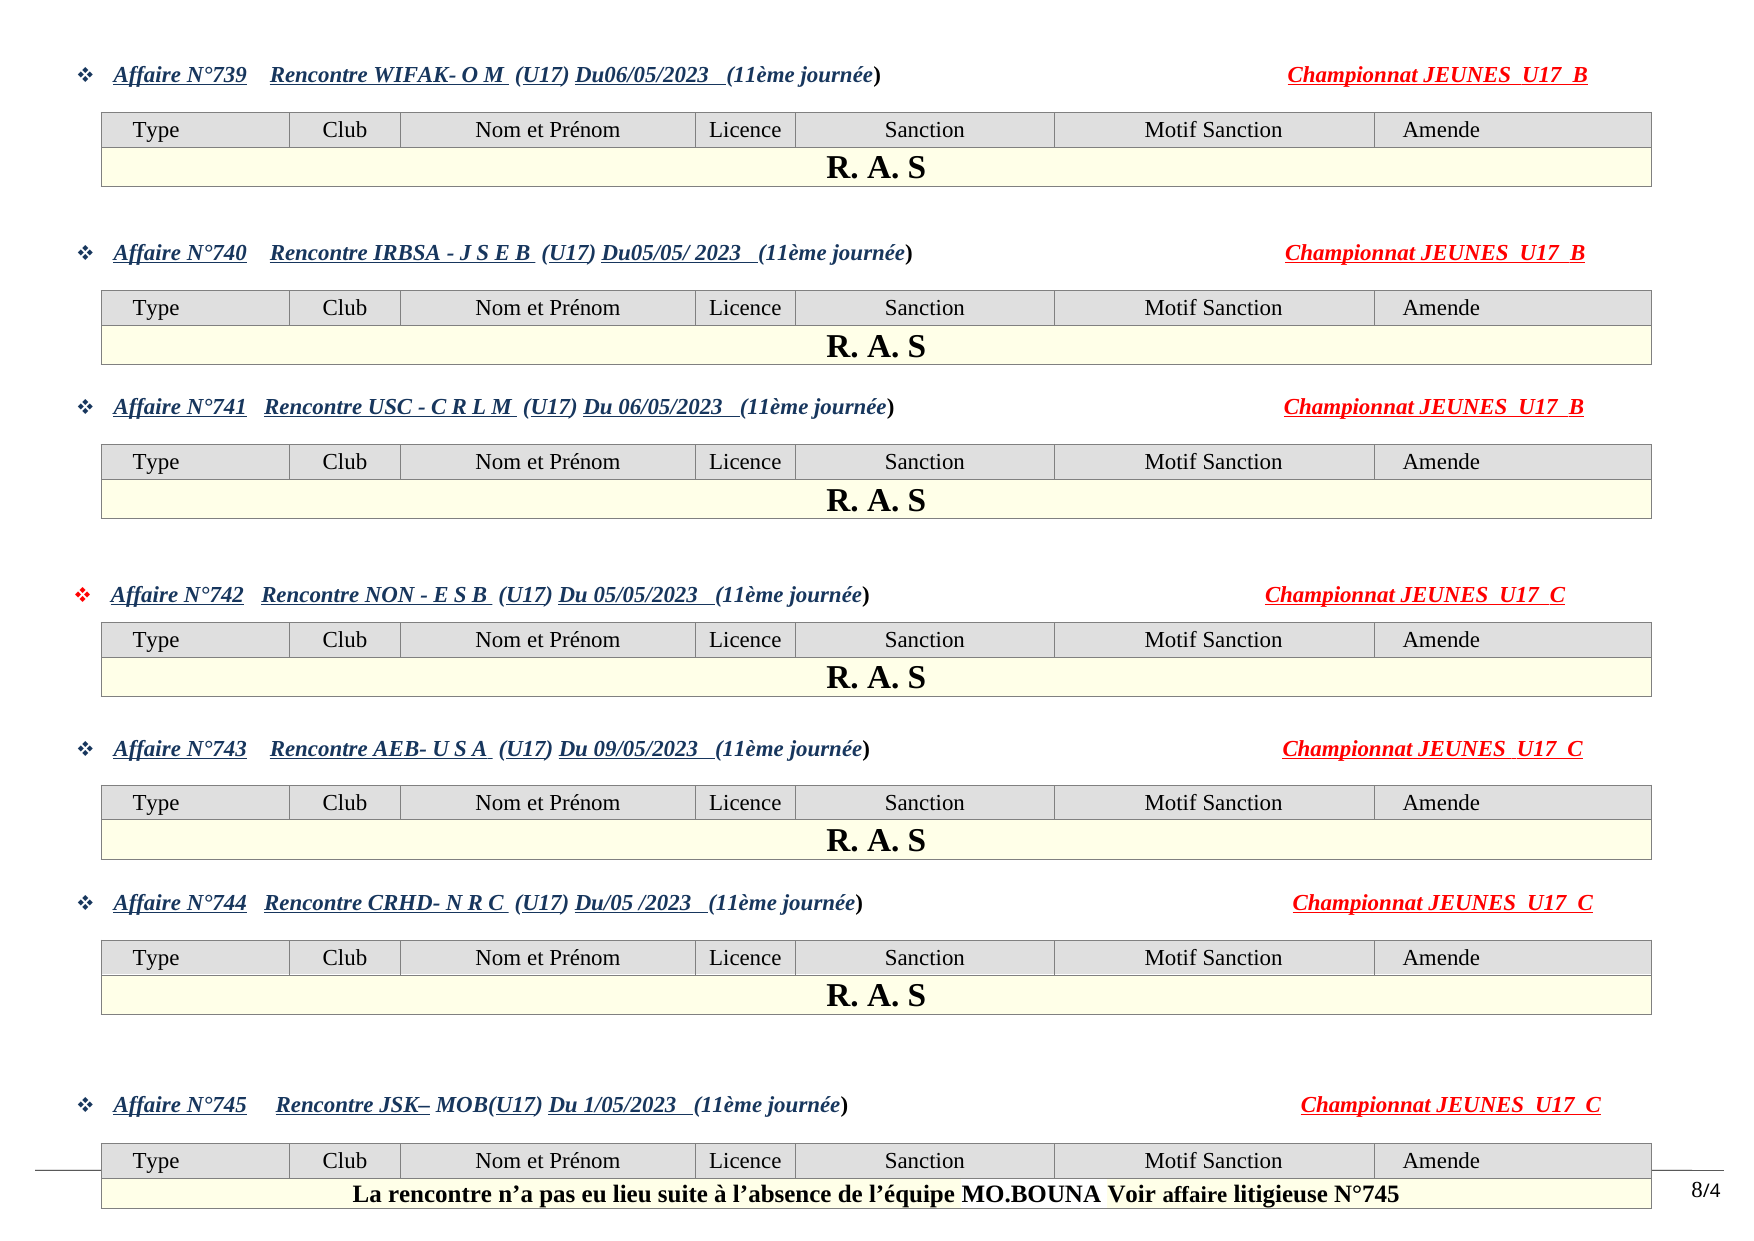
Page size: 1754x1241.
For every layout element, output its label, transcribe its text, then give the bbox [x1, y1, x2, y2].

list Affaire N°742 Rencontre NON -ESB (U17) Du 05/05/2023 (11ème journée) Championnat JEUNES U17 C [73, 581, 1735, 607]
table_header Licence [696, 786, 795, 819]
table_header Sanction [796, 1144, 1054, 1178]
table_header Licence [696, 113, 795, 147]
table_header Motif Sanction [1055, 786, 1374, 819]
table_header Nom et Prénom [401, 291, 695, 325]
table_cell La rencontre n’a pas eu lieu suite à l’absence de l’équipe MO.BOUNA Voir affaire litigieuse N°745 [102, 1179, 961, 1208]
table_header Motif Sanction [1055, 1144, 1374, 1178]
table_header Type [102, 786, 289, 819]
table_cell R. A. S [102, 820, 1651, 859]
table_header Club [290, 941, 400, 974]
table_header Amende [1375, 941, 1651, 974]
table_header Club [290, 113, 400, 147]
table_header Type [102, 1144, 289, 1178]
table_header Amende [1375, 291, 1651, 325]
table_cell R. A. S [102, 326, 1651, 364]
table_header Amende [1375, 113, 1651, 147]
table_header Amende [1375, 445, 1651, 479]
table_header Nom et Prénom [401, 623, 695, 657]
table_header Nom et Prénom [401, 1144, 695, 1178]
table_header Nom et Prénom [401, 786, 695, 819]
list Affaire N°745 Rencontre JSK– MOB(U17) Du 1/05/2023 (11ème journée) Championnat JEUNES U17 C [76, 1091, 1735, 1117]
list Affaire N°743 Rencontre AEB-USA (U17) Du 09/05/2023 (11ème journée) Championnat JEUNES U17 C [76, 735, 1735, 761]
table_header Club [290, 445, 400, 479]
table_header Licence [696, 1144, 795, 1178]
table_header Club [290, 1144, 400, 1178]
list Affaire N°739 Rencontre WIFAK-OM (U17) Du06/05/2023 (11ème journée) Championnat JEUNES U17 B [76, 61, 1735, 87]
table_header Amende [1375, 1144, 1651, 1178]
table_cell R. A. S [102, 480, 1651, 518]
table_header Sanction [796, 786, 1054, 819]
table_header Sanction [796, 113, 1054, 147]
table_header Motif Sanction [1055, 113, 1374, 147]
table_header Sanction [796, 941, 1054, 974]
table_header Type [102, 113, 289, 147]
table_header Club [290, 623, 400, 657]
table_header Licence [696, 623, 795, 657]
table_header Sanction [796, 623, 1054, 657]
table_cell R. A. S [102, 658, 1651, 696]
table_header Motif Sanction [1055, 623, 1374, 657]
table_cell R. A. S [102, 148, 1651, 186]
table_cell R. A. S [102, 976, 1651, 1014]
table_header Nom et Prénom [401, 941, 695, 974]
table_header Type [102, 623, 289, 657]
table_header Club [290, 786, 400, 819]
table_header Licence [696, 941, 795, 974]
table_header Type [102, 445, 289, 479]
list Affaire N°744 Rencontre CRHD-NRC (U17) Du/05 /2023 (11ème journée) Championnat JEUNES U17 C [76, 889, 1735, 915]
table_header Type [102, 291, 289, 325]
table_header Sanction [796, 291, 1054, 325]
table_header Type [102, 941, 289, 974]
table_header Nom et Prénom [401, 113, 695, 147]
table_header Amende [1375, 786, 1651, 819]
table_header Amende [1375, 623, 1651, 657]
table_header Licence [696, 445, 795, 479]
table_header Licence [696, 291, 795, 325]
table_header Motif Sanction [1055, 445, 1374, 479]
table_header Motif Sanction [1055, 291, 1374, 325]
table_header Sanction [796, 445, 1054, 479]
table_header Motif Sanction [1055, 941, 1374, 974]
table_header Nom et Prénom [401, 445, 695, 479]
table_cell La rencontre n’a pas eu lieu suite à l’absence de l’équipe MO.BOUNA Voir affaire litigieuse N°745 [1107, 1179, 1651, 1208]
table_header Club [290, 291, 400, 325]
list Affaire N°741 Rencontre USC -CRLM (U17) Du 06/05/2023 (11ème journée) Championnat JEUNES U17 B [76, 393, 1735, 419]
list Affaire N°740 Rencontre IRBSA -JSEB (U17) Du05/05/ 2023 (11ème journée) Championnat JEUNES U17 B [76, 239, 1735, 265]
